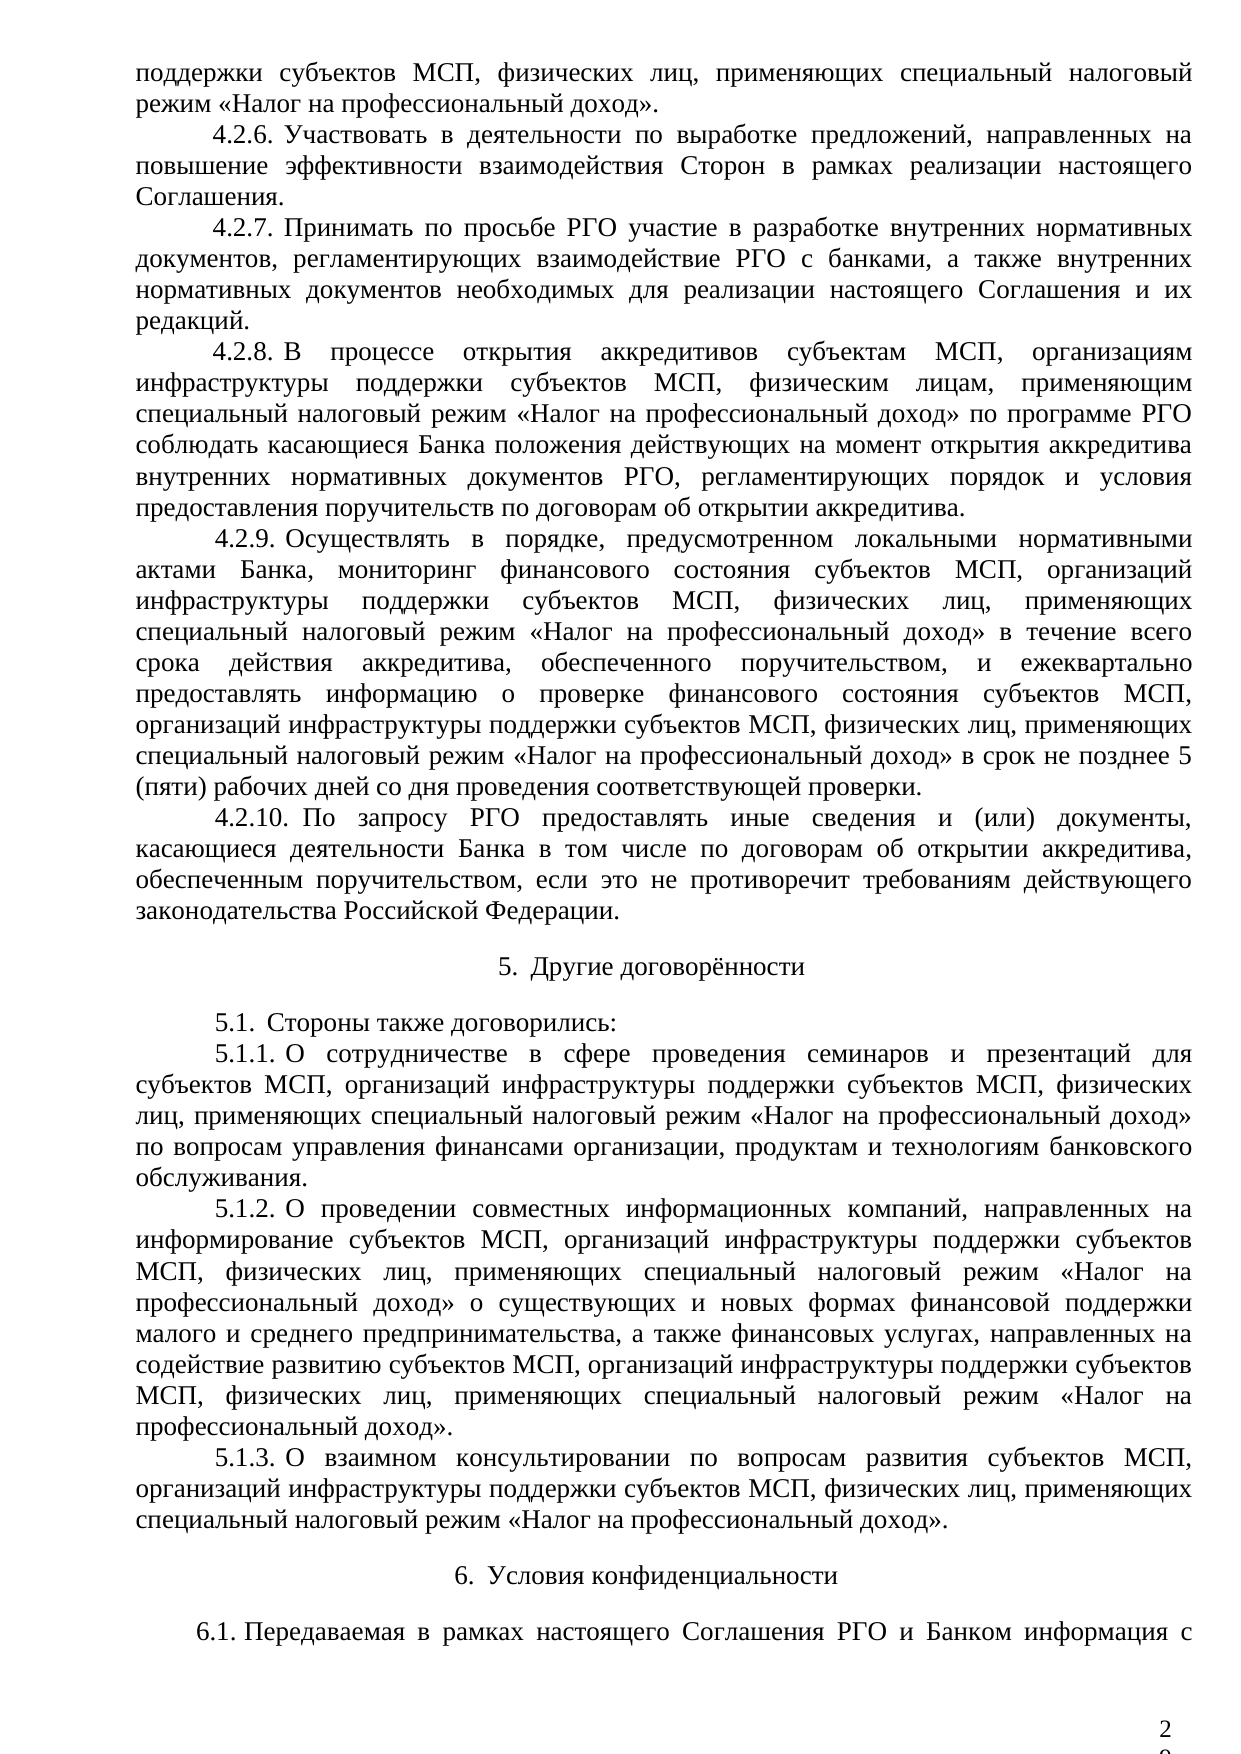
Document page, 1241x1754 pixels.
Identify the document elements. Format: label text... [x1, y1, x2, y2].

list Осуществлять в порядке, предусмотренном локальными нормативными актами Банка, мониторинг финансового состояния субъектов МСП, организаций инфраструктуры поддержки субъектов МСП, физических лиц, применяющих специальный налоговый режим «Налог на профессиональный доход» в течение всего срока действия аккредитива, обеспеченного поручительством, и ежеквартально предоставлять информацию о проверке финансового состояния субъектов МСП, организаций инфраструктуры поддержки субъектов МСП, физических лиц, применяющих специальный налоговый режим «Налог на профессиональный доход» в срок не позднее 5 (пяти) рабочих дней со дня проведения соответствующей проверки. [135, 522, 1193, 802]
list Условия конфиденциальности [454, 1563, 1193, 1590]
list По запросу РГО предоставлять иные сведения и (или) документы, касающиеся деятельности Банка в том числе по договорам об открытии аккредитива, обеспеченным поручительством, если это не противоречит требованиям действующего законодательства Российской Федерации. [135, 802, 1193, 926]
list В процессе открытия аккредитивов субъектам МСП, организациям инфраструктуры поддержки субъектов МСП, физическим лицам, применяющим специальный налоговый режим «Налог на профессиональный доход» по программе РГО соблюдать касающиеся Банка положения действующих на момент открытия аккредитива внутренних нормативных документов РГО, регламентирующих порядок и условия предоставления поручительств по договорам об открытии аккредитива. [135, 336, 1193, 522]
list О проведении совместных информационных компаний, направленных на информирование субъектов МСП, организаций инфраструктуры поддержки субъектов МСП, физических лиц, применяющих специальный налоговый режим «Налог на профессиональный доход» о существующих и новых формах финансовой поддержки малого и среднего предпринимательства, а также финансовых услугах, направленных на содействие развитию субъектов МСП, организаций инфраструктуры поддержки субъектов МСП, физических лиц, применяющих специальный налоговый режим «Налог на профессиональный доход». [135, 1193, 1193, 1441]
list Другие договорённости [498, 954, 1193, 981]
list О сотрудничестве в сфере проведения семинаров и презентаций для субъектов МСП, организаций инфраструктуры поддержки субъектов МСП, физических лиц, применяющих специальный налоговый режим «Налог на профессиональный доход» по вопросам управления финансами организации, продуктам и технологиям банковского обслуживания. [135, 1038, 1193, 1193]
list Принимать по просьбе РГО участие в разработке внутренних нормативных документов, регламентирующих взаимодействие РГО с банками, а также внутренних нормативных документов необходимых для реализации настоящего Соглашения и их редакций. [135, 212, 1193, 336]
list О взаимном консультировании по вопросам развития субъектов МСП, организаций инфраструктуры поддержки субъектов МСП, физических лиц, применяющих специальный налоговый режим «Налог на профессиональный доход». [135, 1441, 1193, 1534]
list Участвовать в деятельности по выработке предложений, направленных на повышение эффективности взаимодействия Сторон в рамках реализации настоящего Соглашения. [135, 119, 1193, 212]
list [135, 57, 1193, 119]
list Стороны также договорились: [135, 1007, 1193, 1038]
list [135, 1616, 1193, 1647]
